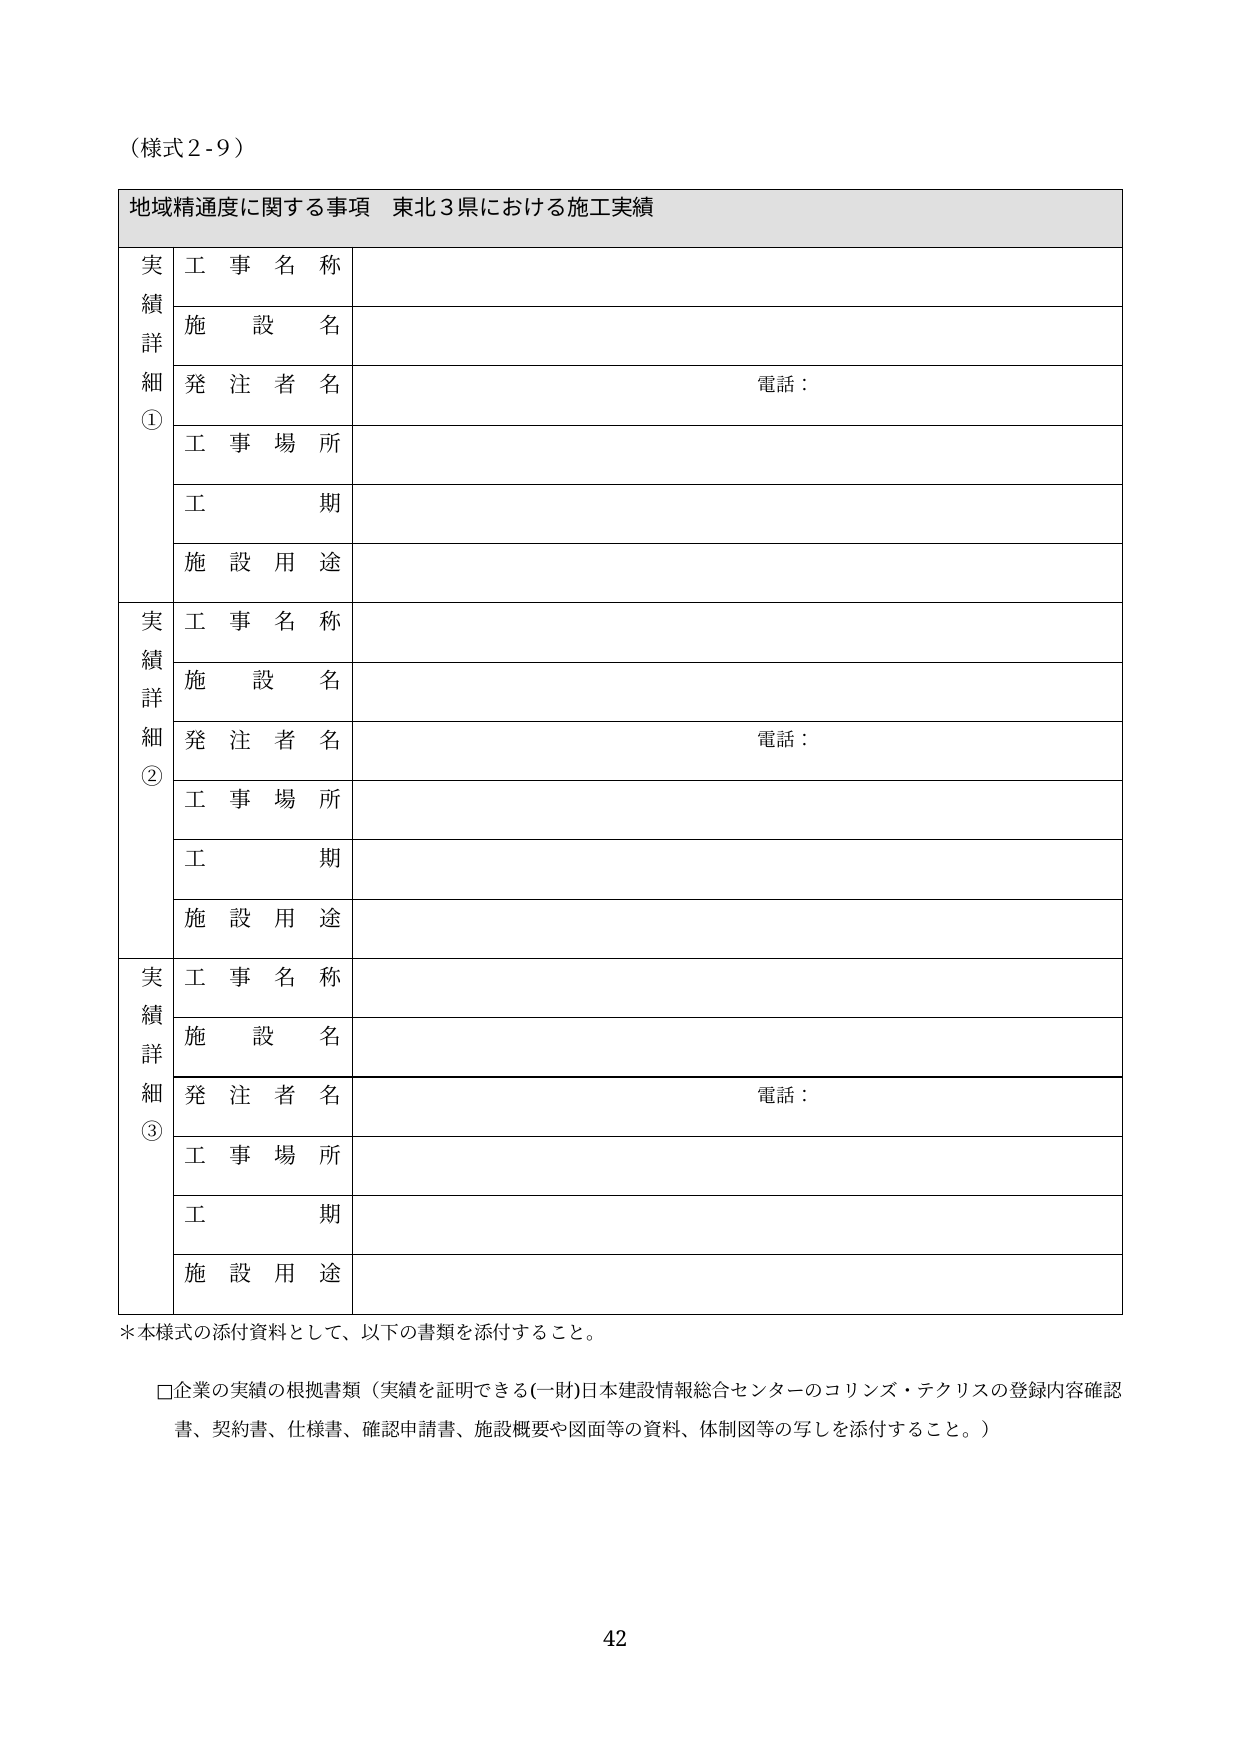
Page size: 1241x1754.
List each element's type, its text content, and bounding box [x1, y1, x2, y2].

table_cell 実績詳細② [119, 603, 173, 958]
table_cell 工事場所 [174, 1137, 352, 1195]
table_cell 工事名称 [174, 959, 352, 1017]
table_cell 施設名 [174, 663, 352, 721]
table_cell 発注者名 [174, 722, 352, 780]
table_cell 発注者名 [174, 1078, 352, 1136]
table_cell 施設用途 [174, 544, 352, 602]
table_cell [353, 900, 1122, 958]
table_cell 工期 [174, 485, 352, 543]
table_cell [353, 426, 1122, 484]
table_cell [353, 307, 1122, 365]
table_cell 施設名 [174, 307, 352, 365]
table_cell 発注者名 [174, 366, 352, 424]
table_cell [353, 485, 1122, 543]
table_cell [353, 663, 1122, 721]
table_cell [353, 1196, 1122, 1254]
table_cell [353, 1137, 1122, 1195]
table_cell 実績詳細① [119, 248, 173, 602]
table_cell 工事場所 [174, 781, 352, 839]
table_cell 工事場所 [174, 426, 352, 484]
table_cell 工事名称 [174, 248, 352, 306]
table_cell 工期 [174, 1196, 352, 1254]
text □企業の実績の根拠書類（実績を証明できる(一財)日本建設情報総合センターのコリンズ・テクリスの登録内容確認書、契約書、仕様書、確認申請書、施設概要や図面等の資料、体制図等の写しを添付すること。） [156, 1373, 1122, 1445]
table_cell [353, 603, 1122, 662]
table_cell [353, 544, 1122, 602]
table_cell 施設用途 [174, 1255, 352, 1313]
table_cell 工事名称 [174, 603, 352, 662]
table_cell 施設名 [174, 1018, 352, 1076]
text （様式２-９） [118, 130, 1122, 164]
table_cell [353, 781, 1122, 839]
table_cell [353, 1018, 1122, 1076]
table_cell [353, 1255, 1122, 1313]
table_cell 工期 [174, 840, 352, 899]
table_cell 施設用途 [174, 900, 352, 958]
table_cell [353, 840, 1122, 899]
table_cell 実績詳細③ [119, 959, 173, 1313]
table_cell 電話： [353, 722, 1122, 780]
table_header 地域精通度に関する事項 東北３県における施工実績 [119, 190, 1122, 247]
table_cell 電話： [353, 1078, 1122, 1136]
table_cell [353, 248, 1122, 306]
table_cell 電話： [353, 366, 1122, 424]
text ＊本様式の添付資料として、以下の書類を添付すること。 [118, 1315, 1122, 1348]
table_cell [353, 959, 1122, 1017]
